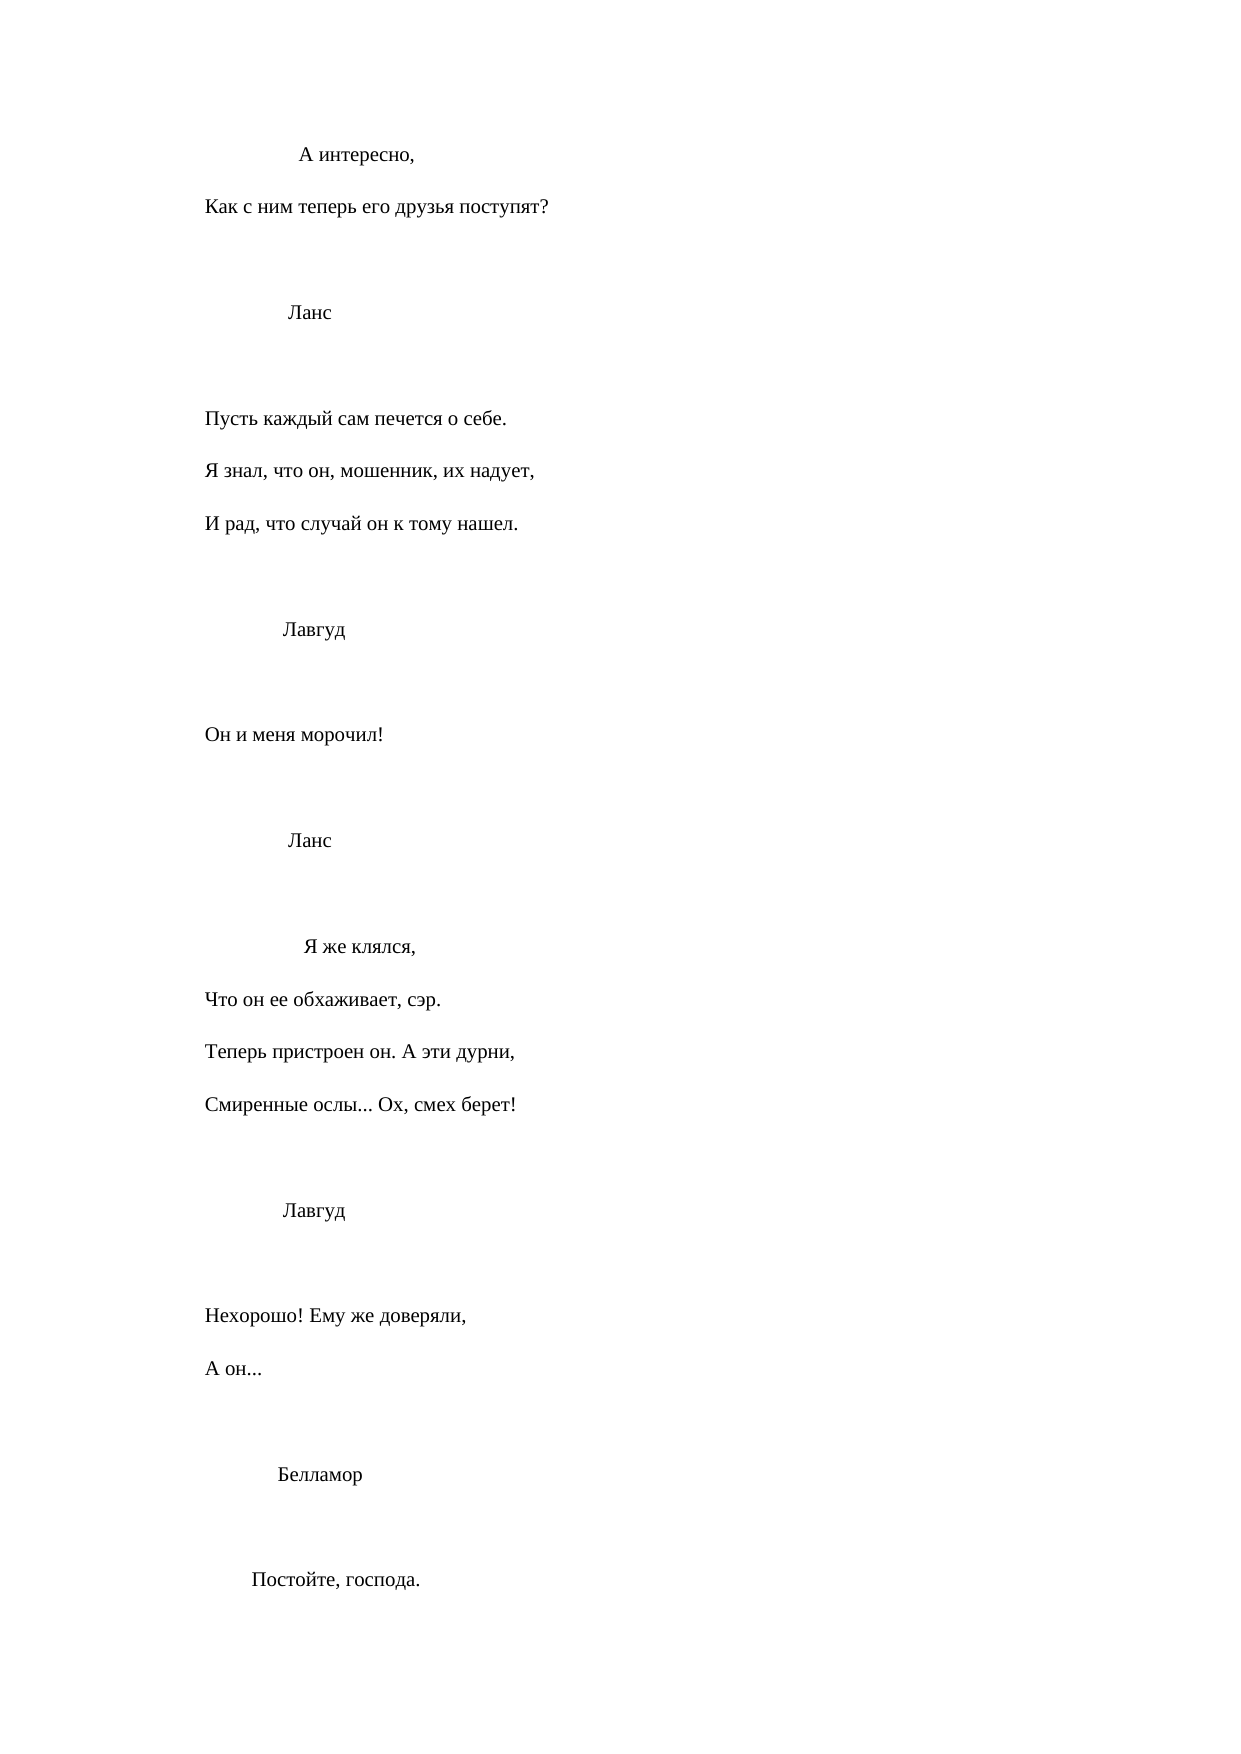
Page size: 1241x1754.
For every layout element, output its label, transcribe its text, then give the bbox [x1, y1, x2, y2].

text Я же клялся, [100, 934, 1146, 986]
text И рад, что случай он к тому нашел. [100, 511, 1146, 564]
text Пусть каждый сам печется о себе. [100, 406, 1146, 458]
text Постойте, господа. [100, 1567, 1146, 1620]
text Он и меня морочил! [100, 722, 1146, 775]
text Смиренные ослы... Ох, смех берет! [100, 1092, 1146, 1145]
text Белламор [100, 1462, 1146, 1514]
text А он... [100, 1356, 1146, 1409]
text Я знал, что он, мошенник, их надует, [100, 458, 1146, 511]
text Лавгуд [100, 617, 1146, 669]
text Лавгуд [100, 1198, 1146, 1251]
text А интересно, [100, 141, 1146, 194]
text Теперь пристроен он. А эти дурни, [100, 1039, 1146, 1092]
text Ланс [100, 300, 1146, 353]
text Что он ее обхаживает, сэр. [100, 986, 1146, 1039]
text Нехорошо! Ему же доверяли, [100, 1303, 1146, 1356]
text Ланс [100, 828, 1146, 881]
text Как с ним теперь его друзья поступят? [100, 194, 1146, 247]
